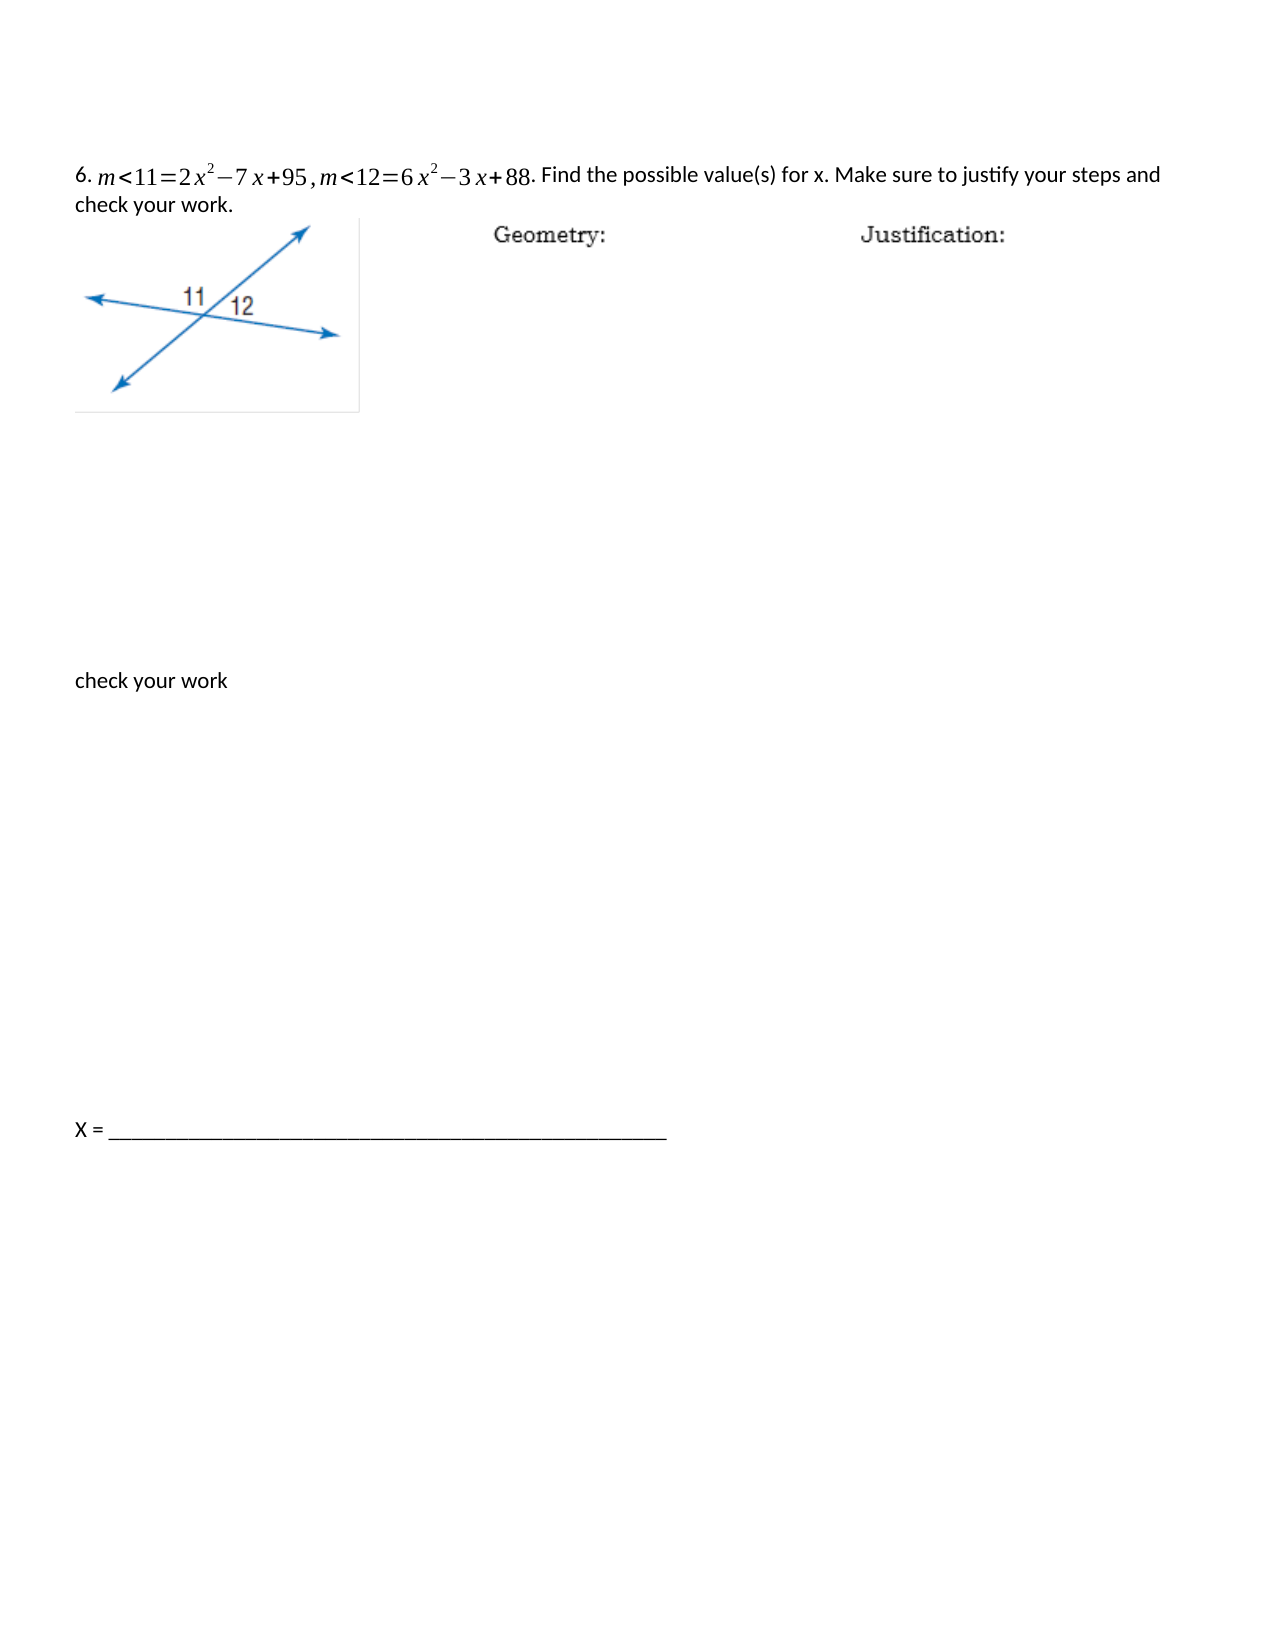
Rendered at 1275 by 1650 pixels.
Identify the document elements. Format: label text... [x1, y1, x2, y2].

text 6. . Find the possible value(s) for x. Make sure to justify your steps and check your work. [75, 159, 1200, 218]
text check your work [75, 667, 1200, 694]
picture [75, 218, 361, 414]
text X = _________________________________________________ [75, 1115, 1200, 1143]
picture [489, 220, 1023, 257]
